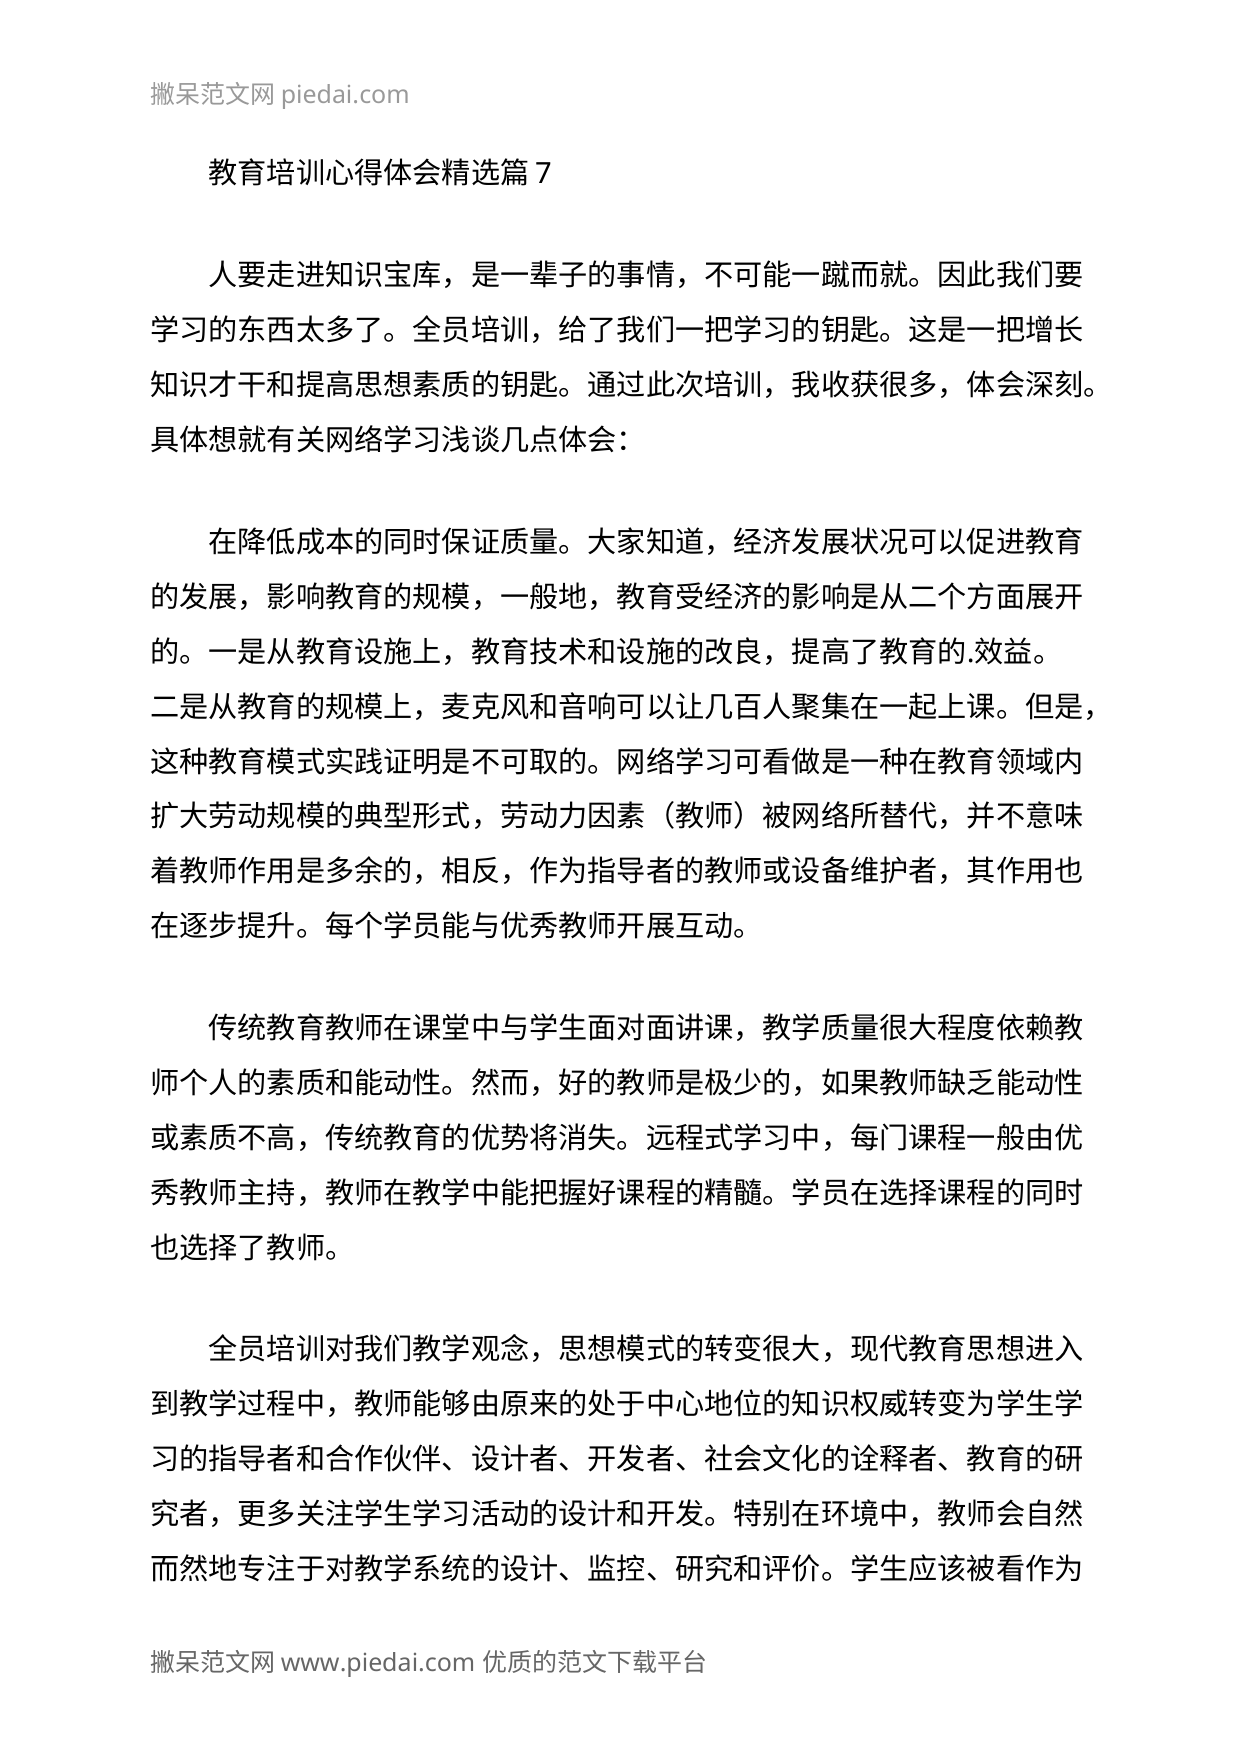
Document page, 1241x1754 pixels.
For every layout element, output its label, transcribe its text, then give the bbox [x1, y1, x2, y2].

text 传统教育教师在课堂中与学生面对面讲课，教学质量很大程度依赖教师个人的素质和能动性。然而，好的教师是极少的，如果教师缺乏能动性或素质不高，传统教育的优势将消失。远程式学习中，每门课程一般由优秀教师主持，教师在教学中能把握好课程的精髓。学员在选择课程的同时也选择了教师。 [150, 1004, 1090, 1266]
text 人要走进知识宝库，是一辈子的事情，不可能一蹴而就。因此我们要学习的东西太多了。全员培训，给了我们一把学习的钥匙。这是一把增长知识才干和提高思想素质的钥匙。通过此次培训，我收获很多，体会深刻。具体想就有关网络学习浅谈几点体会： [150, 252, 1090, 459]
text 教育培训心得体会精选篇7 [150, 150, 1090, 192]
text 在降低成本的同时保证质量。大家知道，经济发展状况可以促进教育的发展，影响教育的规模，一般地，教育受经济的影响是从二个方面展开的。一是从教育设施上，教育技术和设施的改良，提高了教育的.效益。二是从教育的规模上，麦克风和音响可以让几百人聚集在一起上课。但是，这种教育模式实践证明是不可取的。网络学习可看做是一种在教育领域内扩大劳动规模的典型形式，劳动力因素（教师）被网络所替代，并不意味着教师作用是多余的，相反，作为指导者的教师或设备维护者，其作用也在逐步提升。每个学员能与优秀教师开展互动。 [150, 518, 1090, 945]
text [150, 1326, 1090, 1588]
